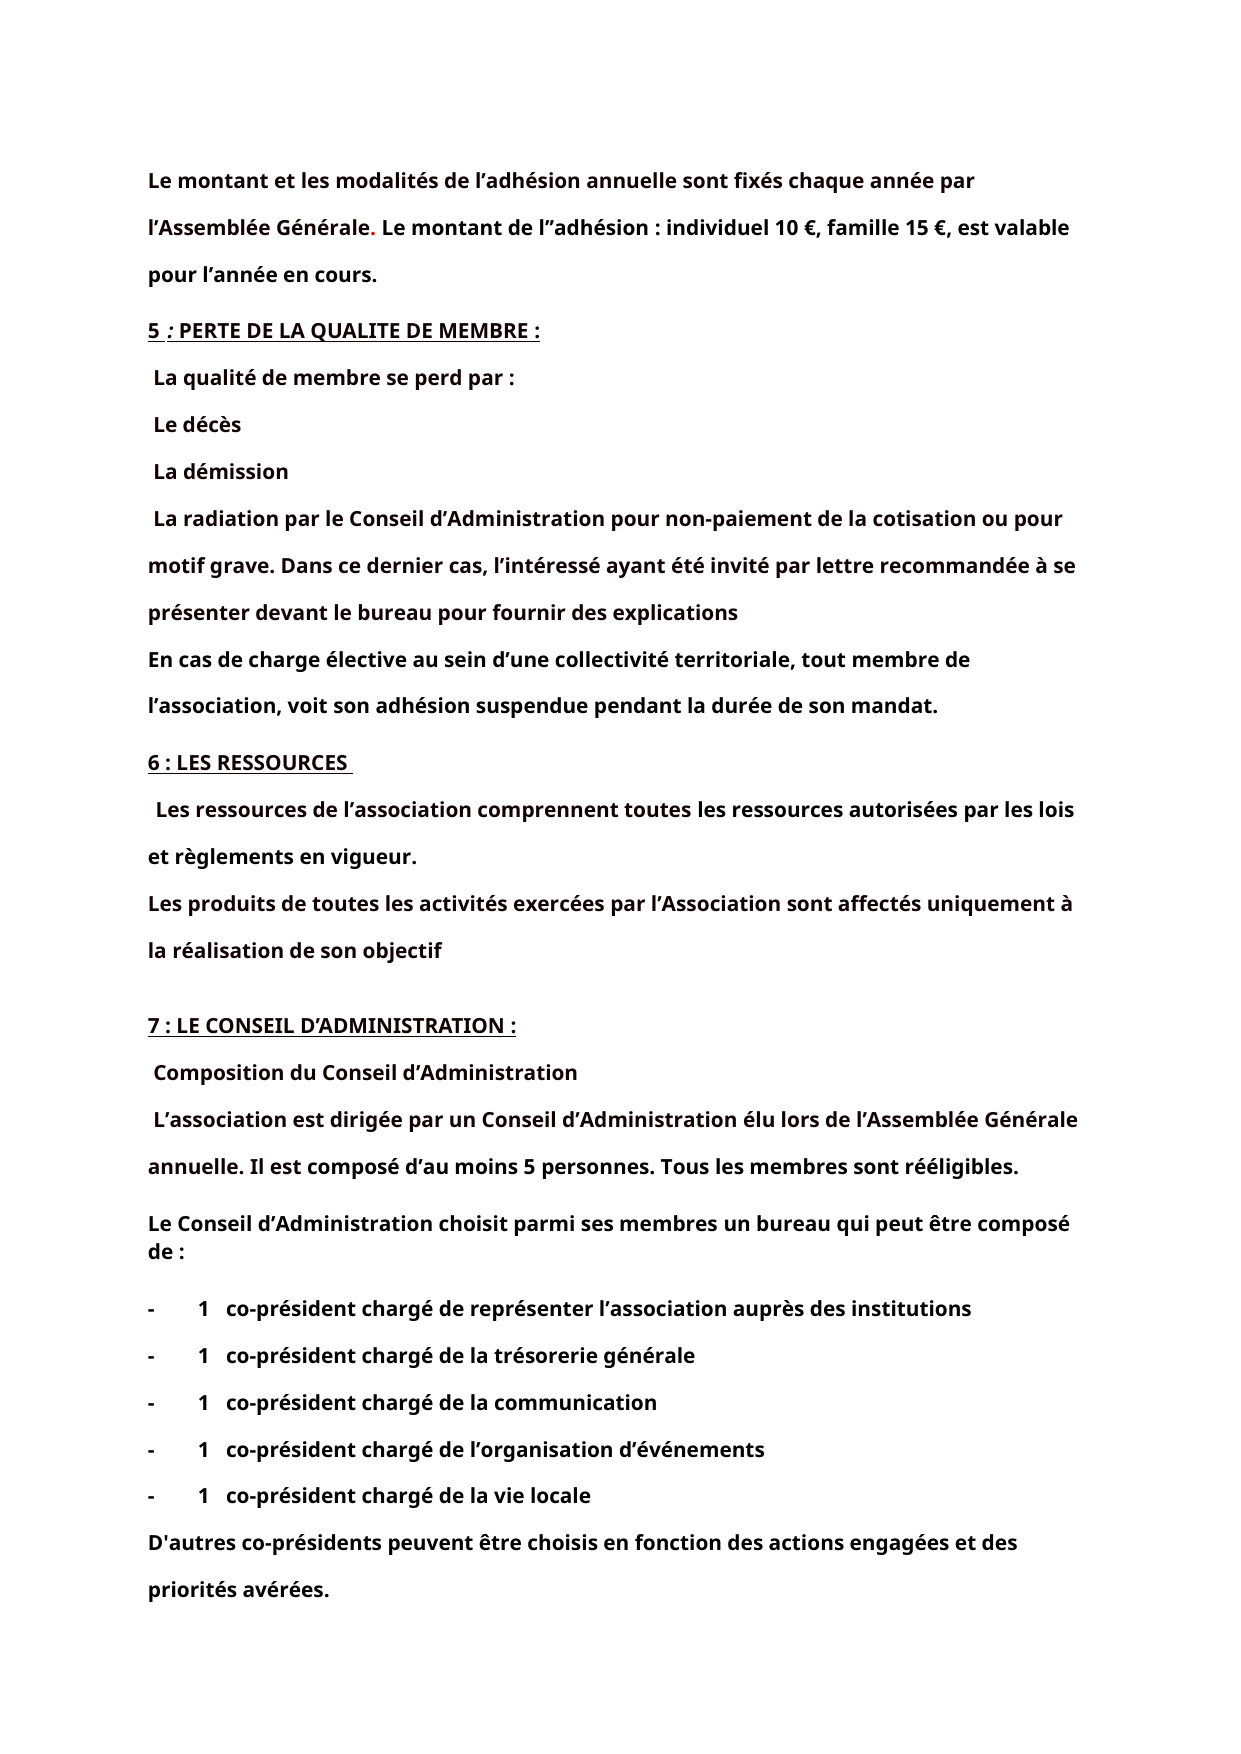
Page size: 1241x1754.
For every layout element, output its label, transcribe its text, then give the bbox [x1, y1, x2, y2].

text La qualité de membre se perd par : [148, 345, 1093, 392]
text - 1 co-président chargé de la communication [148, 1369, 1093, 1416]
text - 1 co-président chargé de la vie locale [148, 1463, 1093, 1510]
text L’association est dirigée par un Conseil d’Administration élu lors de l’Assemblée Générale annuelle. Il est composé d’au moins 5 personnes. Tous les membres sont rééligibles. [148, 1087, 1093, 1180]
text D'autres co-présidents peuvent être choisis en fonction des actions engagées et des priorités avérées. [148, 1510, 1093, 1604]
text - 1 co-président chargé de l’organisation d’événements [148, 1416, 1093, 1463]
text - 1 co-président chargé de la trésorerie générale [148, 1323, 1093, 1369]
text Composition du Conseil d’Administration [148, 1040, 1093, 1087]
text 7 : LE CONSEIL D’ADMINISTRATION : [148, 1011, 1093, 1040]
text - 1 co-président chargé de représenter l’association auprès des institutions [148, 1294, 1093, 1323]
text 6 : LES RESSOURCES [148, 748, 1093, 777]
text Le Conseil d’Administration choisit parmi ses membres un bureau qui peut être composé de : [148, 1209, 1093, 1266]
text En cas de charge élective au sein d’une collectivité territoriale, tout membre de l’association, voit son adhésion suspendue pendant la durée de son mandat. [148, 626, 1093, 720]
text La démission [148, 439, 1093, 486]
text 5 : PERTE DE LA QUALITE DE MEMBRE : [148, 317, 1093, 345]
text La radiation par le Conseil d’Administration pour non-paiement de la cotisation ou pour motif grave. Dans ce dernier cas, l’intéressé ayant été invité par lettre recommandée à se présenter devant le bureau pour fournir des explications [148, 486, 1093, 626]
text Le décès [148, 392, 1093, 439]
text Les ressources de l’association comprennent toutes les ressources autorisées par les lois et règlements en vigueur. [148, 777, 1093, 871]
text Le montant et les modalités de l’adhésion annuelle sont fixés chaque année par l’Assemblée Générale. Le montant de l’’adhésion : individuel 10 €, famille 15 €, est valable pour l’année en cours. [148, 148, 1093, 288]
text Les produits de toutes les activités exercées par l’Association sont affectés uniquement à la réalisation de son objectif [148, 871, 1093, 964]
